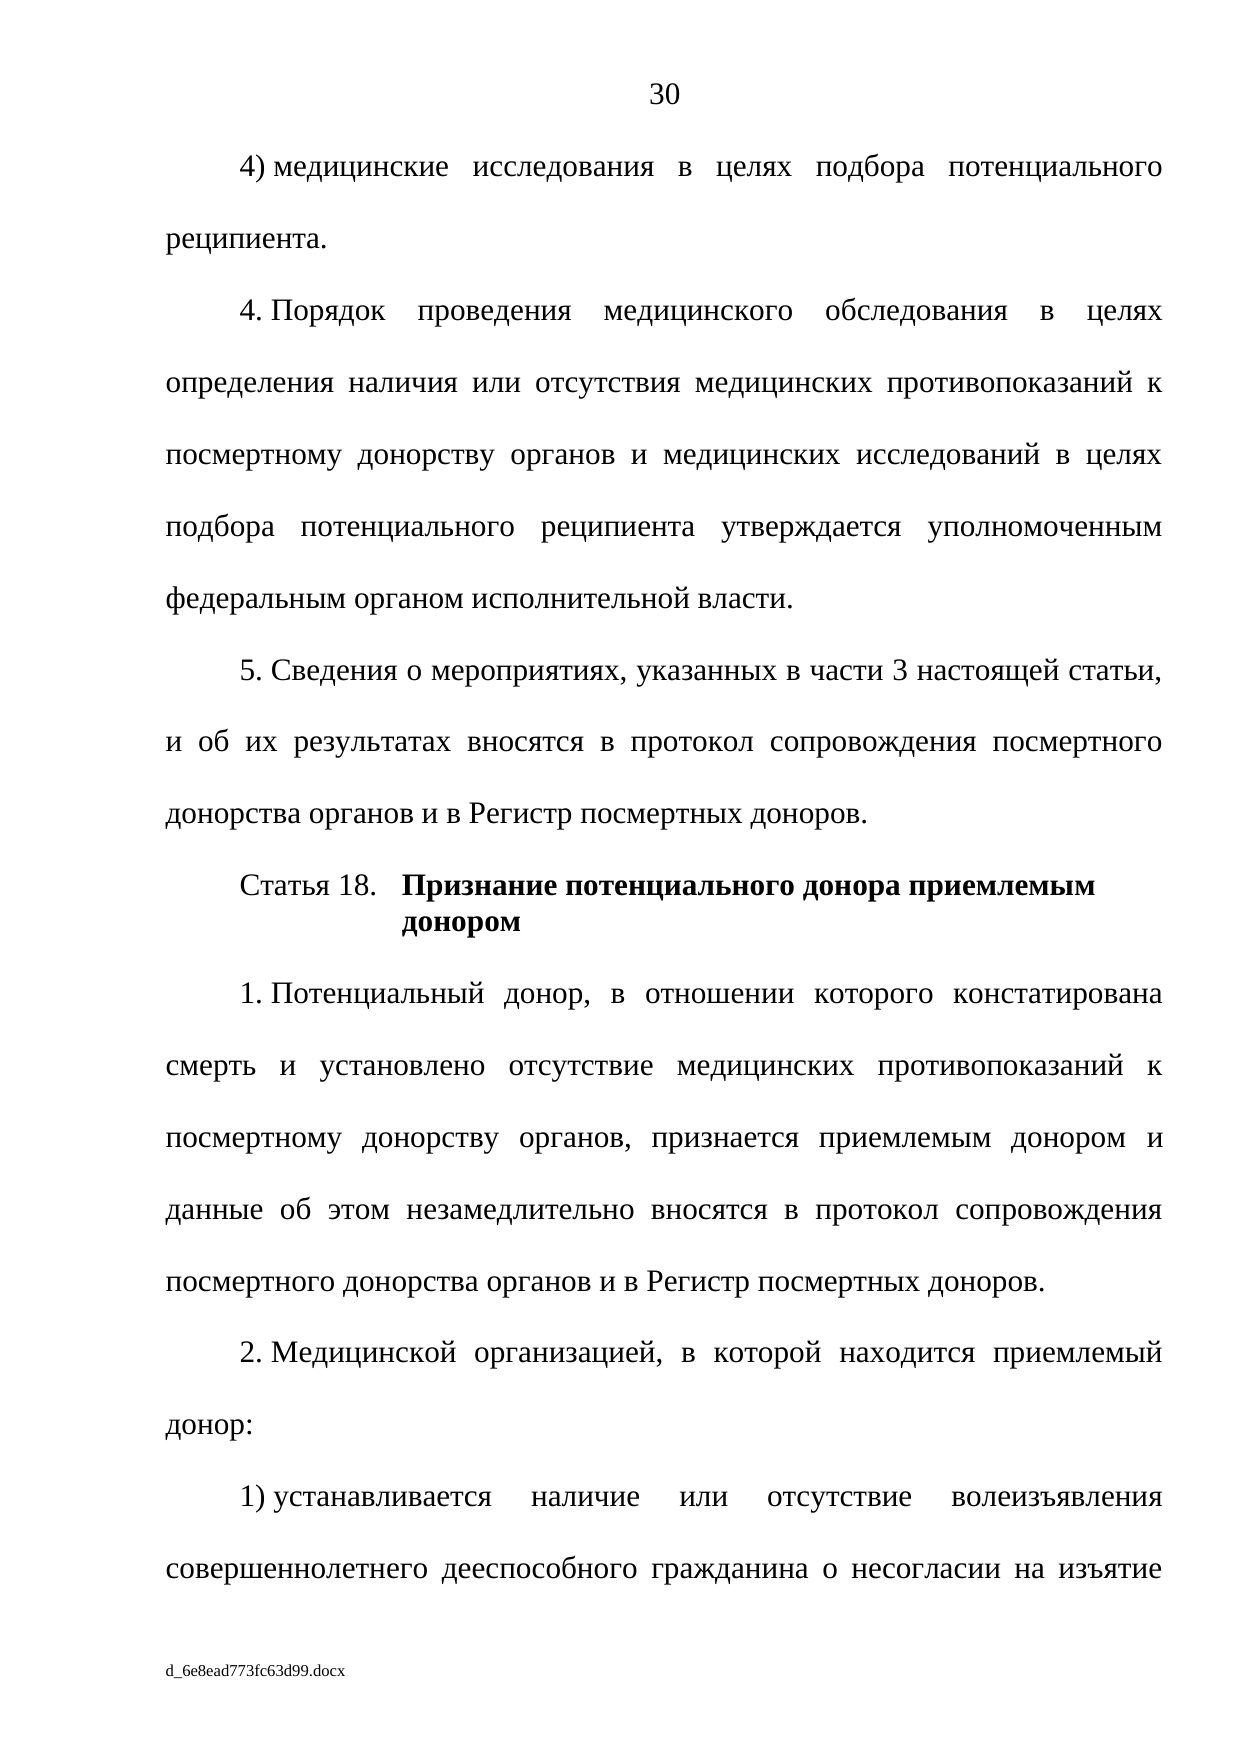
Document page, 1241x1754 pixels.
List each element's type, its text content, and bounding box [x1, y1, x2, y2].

text 1. Потенциальный донор, в отношении которого констатирована смерть и установлено отсутствие медицинских противопоказаний к посмертному донорству органов, признается приемлемым донором и данные об этом незамедлительно вносятся в протокол сопровождения посмертного донорства органов и в Регистр посмертных доноров. [165, 974, 1163, 1298]
text Статья 18. Признание потенциального донора приемлемым донором [239, 866, 1163, 938]
text 2. Медицинской организацией, в которой находится приемлемый донор: [165, 1334, 1163, 1441]
text 4. Порядок проведения медицинского обследования в целях определения наличия или отсутствия медицинских противопоказаний к посмертному донорству органов и медицинских исследований в целях подбора потенциального реципиента утверждается уполномоченным федеральным органом исполнительной власти. [165, 291, 1163, 615]
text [165, 1477, 1163, 1585]
text 4) медицинские исследования в целях подбора потенциального реципиента. [165, 148, 1163, 256]
text 5. Сведения о мероприятиях, указанных в части 3 настоящей статьи, и об их результатах вносятся в протокол сопровождения посмертного донорства органов и в Регистр посмертных доноров. [165, 651, 1163, 831]
